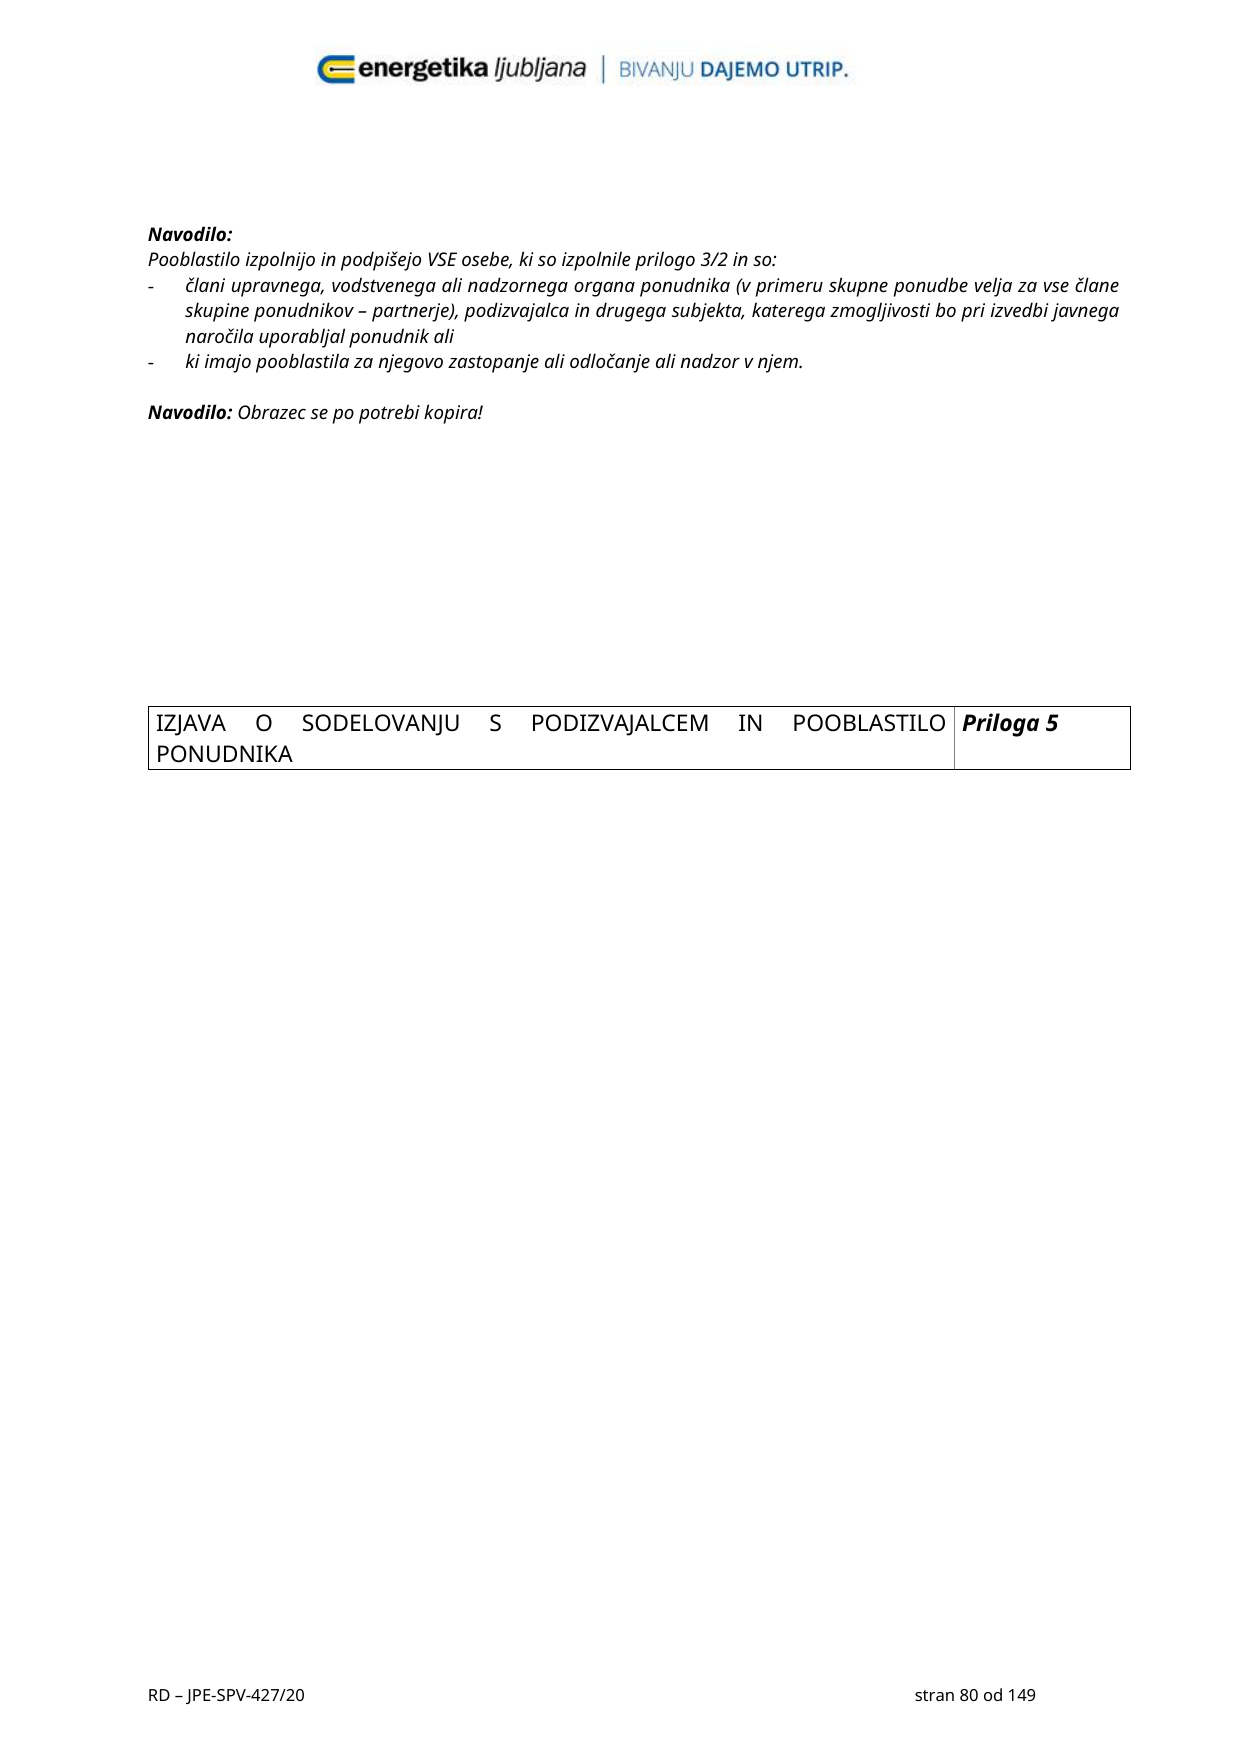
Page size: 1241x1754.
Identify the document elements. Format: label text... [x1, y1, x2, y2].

picture [315, 25, 925, 112]
text Navodilo: Obrazec se po potrebi kopira! [148, 399, 1122, 425]
table_header Priloga 5 [955, 707, 1130, 769]
text Navodilo: [148, 221, 1122, 246]
text Pooblastilo izpolnijo in podpišejo VSE osebe, ki so izpolnile prilogo 3/2 in so: [148, 246, 1122, 272]
table_header IZJAVA O SODELOVANJU S PODIZVAJALCEM IN POOBLASTILO PONUDNIKA [149, 707, 954, 769]
list člani upravnega, vodstvenega ali nadzornega organa ponudnika (v primeru skupne ponudbe velja za vse člane skupine ponudnikov – partnerje), podizvajalca in drugega subjekta, katerega zmogljivosti bo pri izvedbi javnega naročila uporabljal ponudnik ali [148, 272, 1122, 348]
list ki imajo pooblastila za njegovo zastopanje ali odločanje ali nadzor v njem. [148, 348, 1122, 374]
